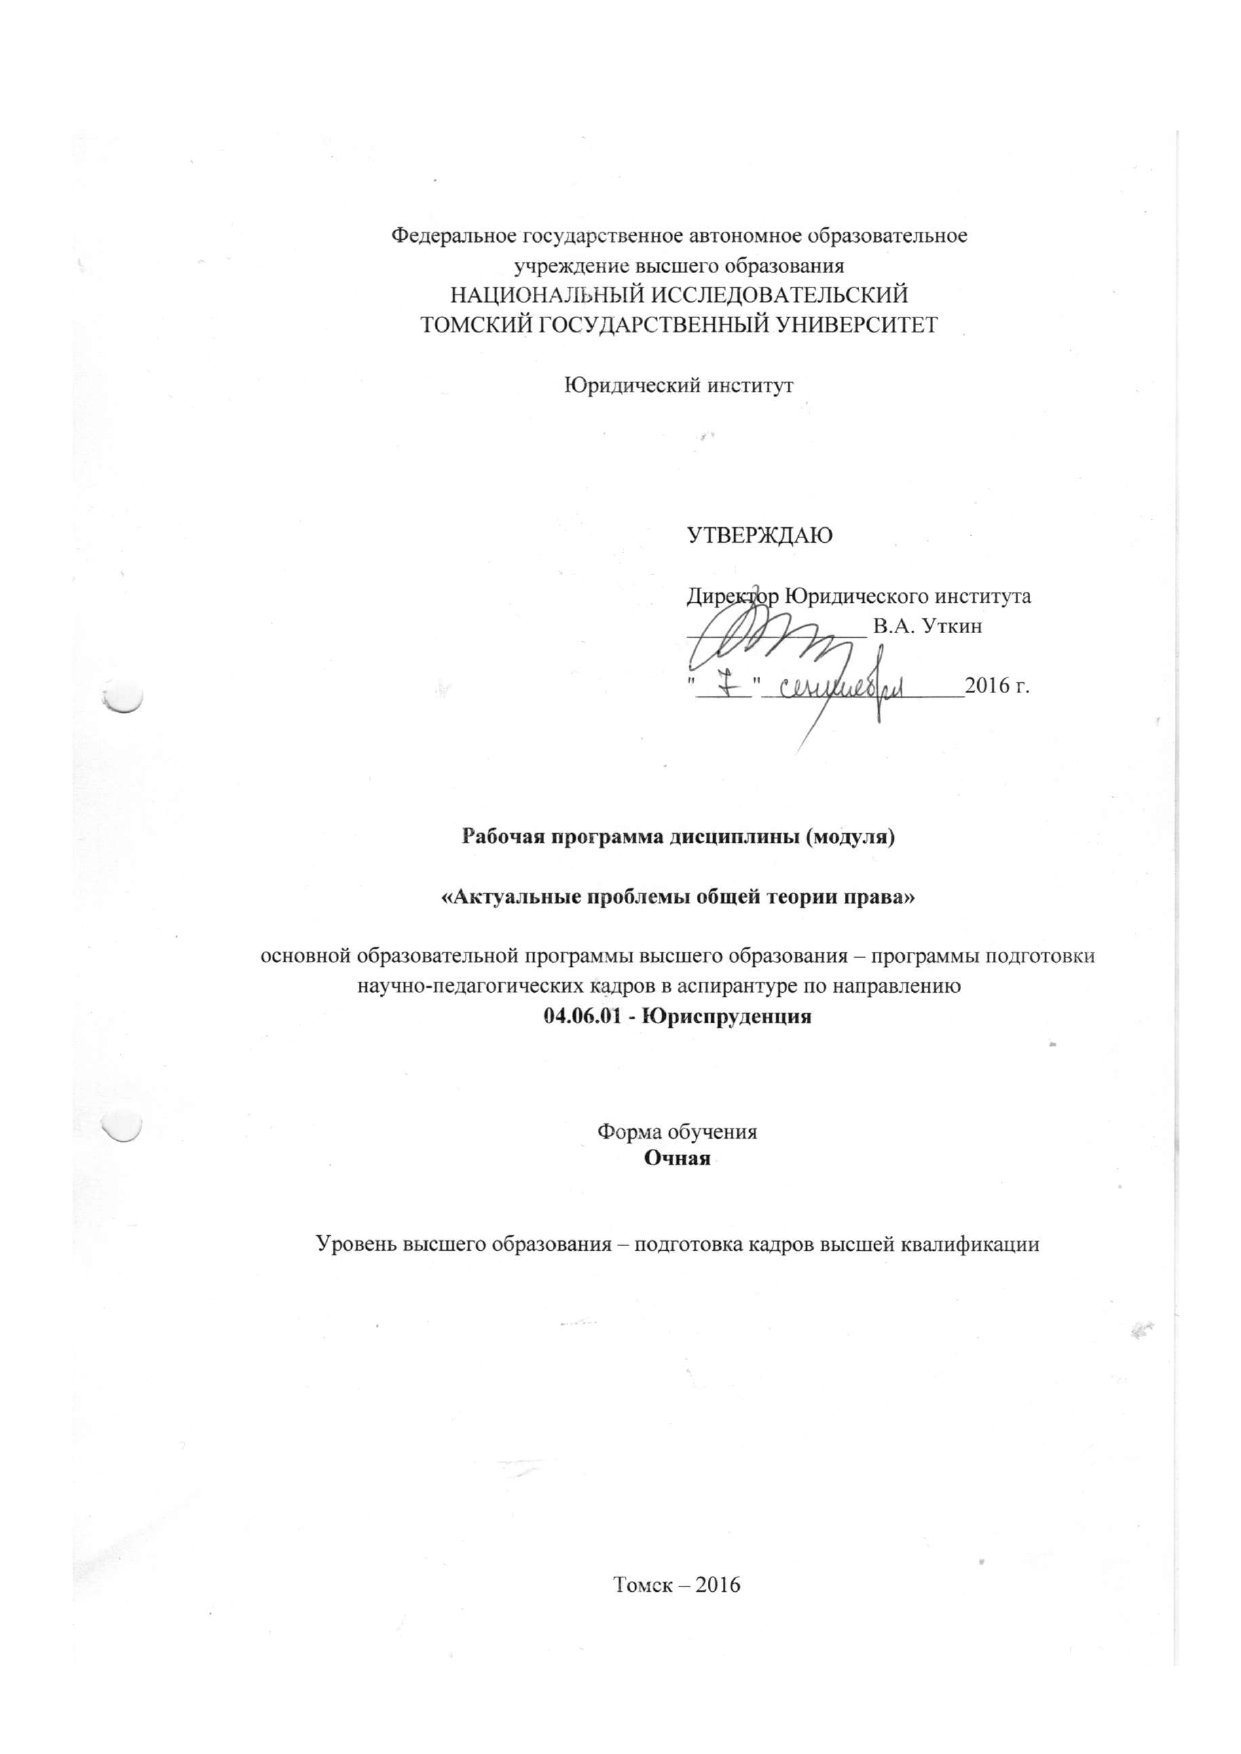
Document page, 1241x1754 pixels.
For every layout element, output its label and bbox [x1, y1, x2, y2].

picture [59, 118, 1180, 1666]
